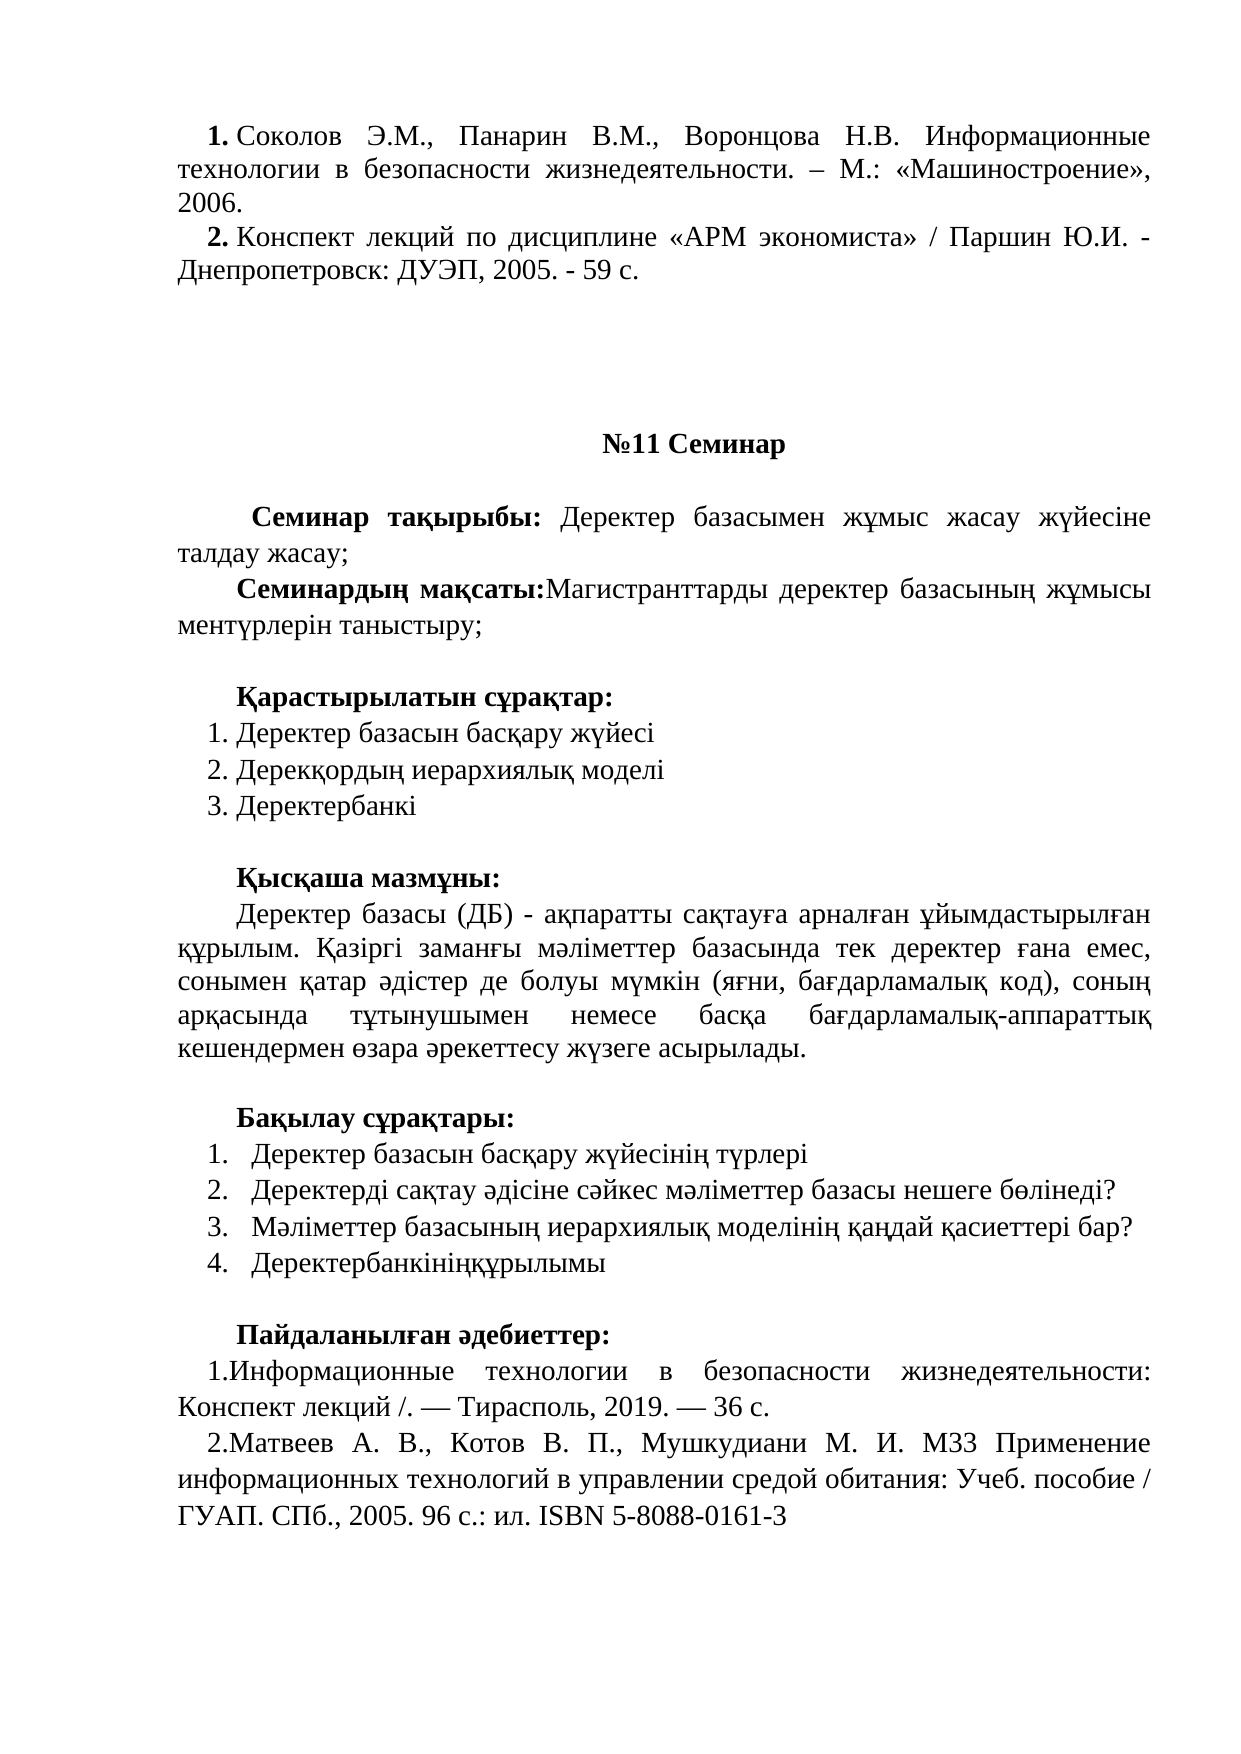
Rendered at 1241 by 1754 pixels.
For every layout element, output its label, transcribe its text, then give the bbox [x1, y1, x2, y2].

list Деректер базасын басқару жүйесінің түрлері [177, 1136, 1152, 1170]
list Деректер базасын басқару жүйесі [177, 716, 1152, 749]
list Конспект лекций по дисциплине «АРМ экономиста» / Паршин Ю.И. - Днепропетровск: ДУЭП, 2005. - 59 с. [177, 219, 1152, 286]
text Деректер базасы (ДБ) - ақпаратты сақтауға арналған ұйымдастырылған құрылым. Қазіргі заманғы мәліметтер базасында тек деректер ғана емес, сонымен қатар әдістер де болуы мүмкін (яғни, бағдарламалық код), соның арқасында тұтынушымен немесе басқа бағдарламалық-аппараттық кешендермен өзара әрекеттесу жүзеге асырылады. [177, 896, 1152, 1064]
text Семинар тақырыбы: Деректер базасымен жұмыс жасау жүйесіне талдау жасау; [177, 499, 1152, 568]
text Бақылау сұрақтары: [177, 1100, 1152, 1134]
text Пайдаланылған әдебиеттер: [177, 1317, 1152, 1351]
list Соколов Э.М., Панарин В.М., Воронцова Н.В. Информационные технологии в безопасности жизнедеятельности. – М.: «Машиностроение», 2006. [177, 118, 1152, 219]
text Қарастырылатын сұрақтар: [177, 679, 1152, 713]
text Семинардың мақсаты:Магистранттарды деректер базасының жұмысы ментүрлерін таныстыру; [177, 571, 1152, 641]
text 2.Матвеев А. В., Котов В. П., Мушкудиани М. И. М33 Применение информационных технологий в управлении средой обитания: Учеб. пособие / ГУАП. СПб., 2005. 96 с.: ил. ISBN 5-8088-0161-3 [177, 1426, 1152, 1531]
list Дерекқордың иерархиялық моделі [177, 752, 1152, 785]
list Мәліметтер базасының иерархиялық моделінің қаңдай қасиеттері бар? [177, 1209, 1152, 1242]
list Деректербанкініңқұрылымы [177, 1245, 1152, 1278]
list Деректербанкі [177, 788, 1152, 821]
text 1.Информационные технологии в безопасности жизнедеятельности: Конспект лекций /. — Тирасполь, 2019. — 36 с. [177, 1353, 1152, 1423]
text Қысқаша мазмұны: [177, 860, 1152, 894]
text №11 Семинар [177, 426, 1152, 460]
list Деректерді сақтау әдісіне сәйкес мәліметтер базасы нешеге бөлінеді? [177, 1172, 1152, 1206]
